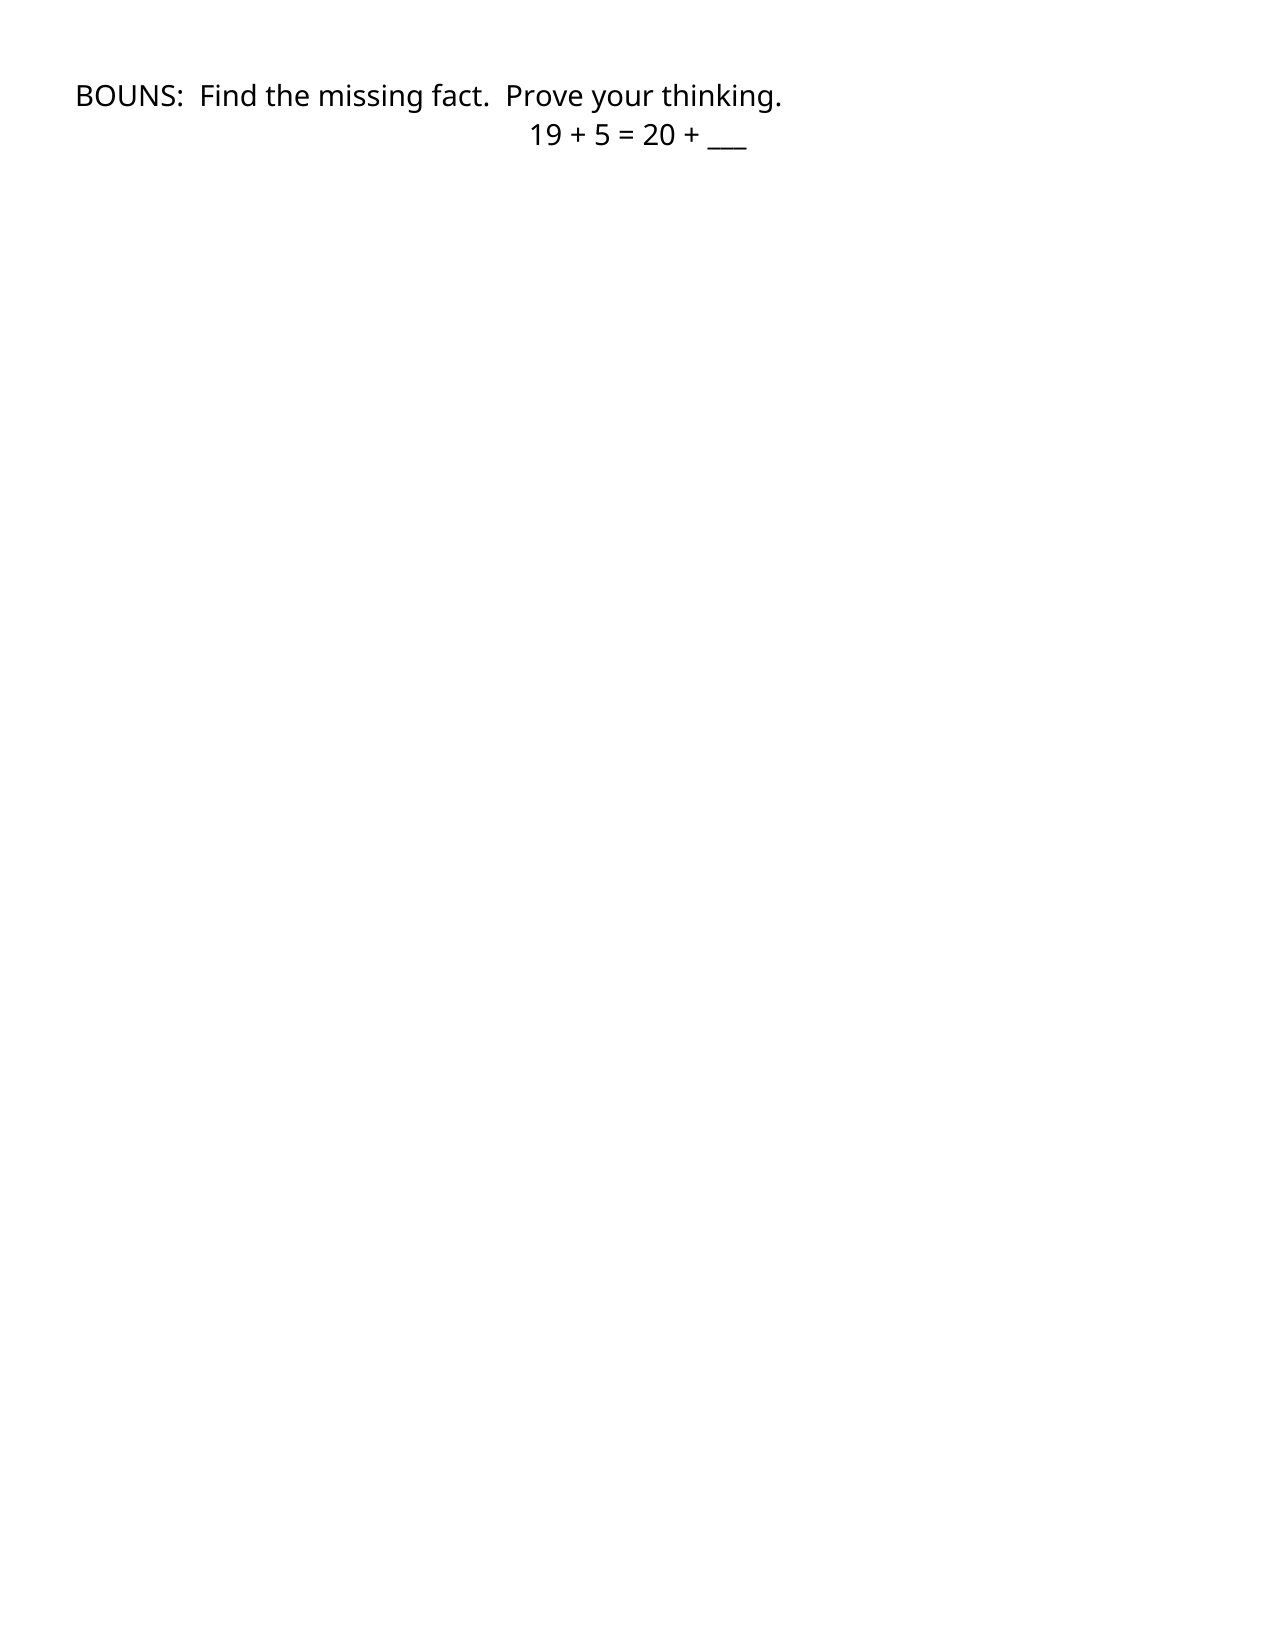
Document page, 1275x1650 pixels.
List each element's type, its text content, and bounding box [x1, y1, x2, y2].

text BOUNS: Find the missing fact. Prove your thinking. [75, 75, 1200, 115]
text 19 + 5 = 20 + ___ [75, 115, 1200, 154]
